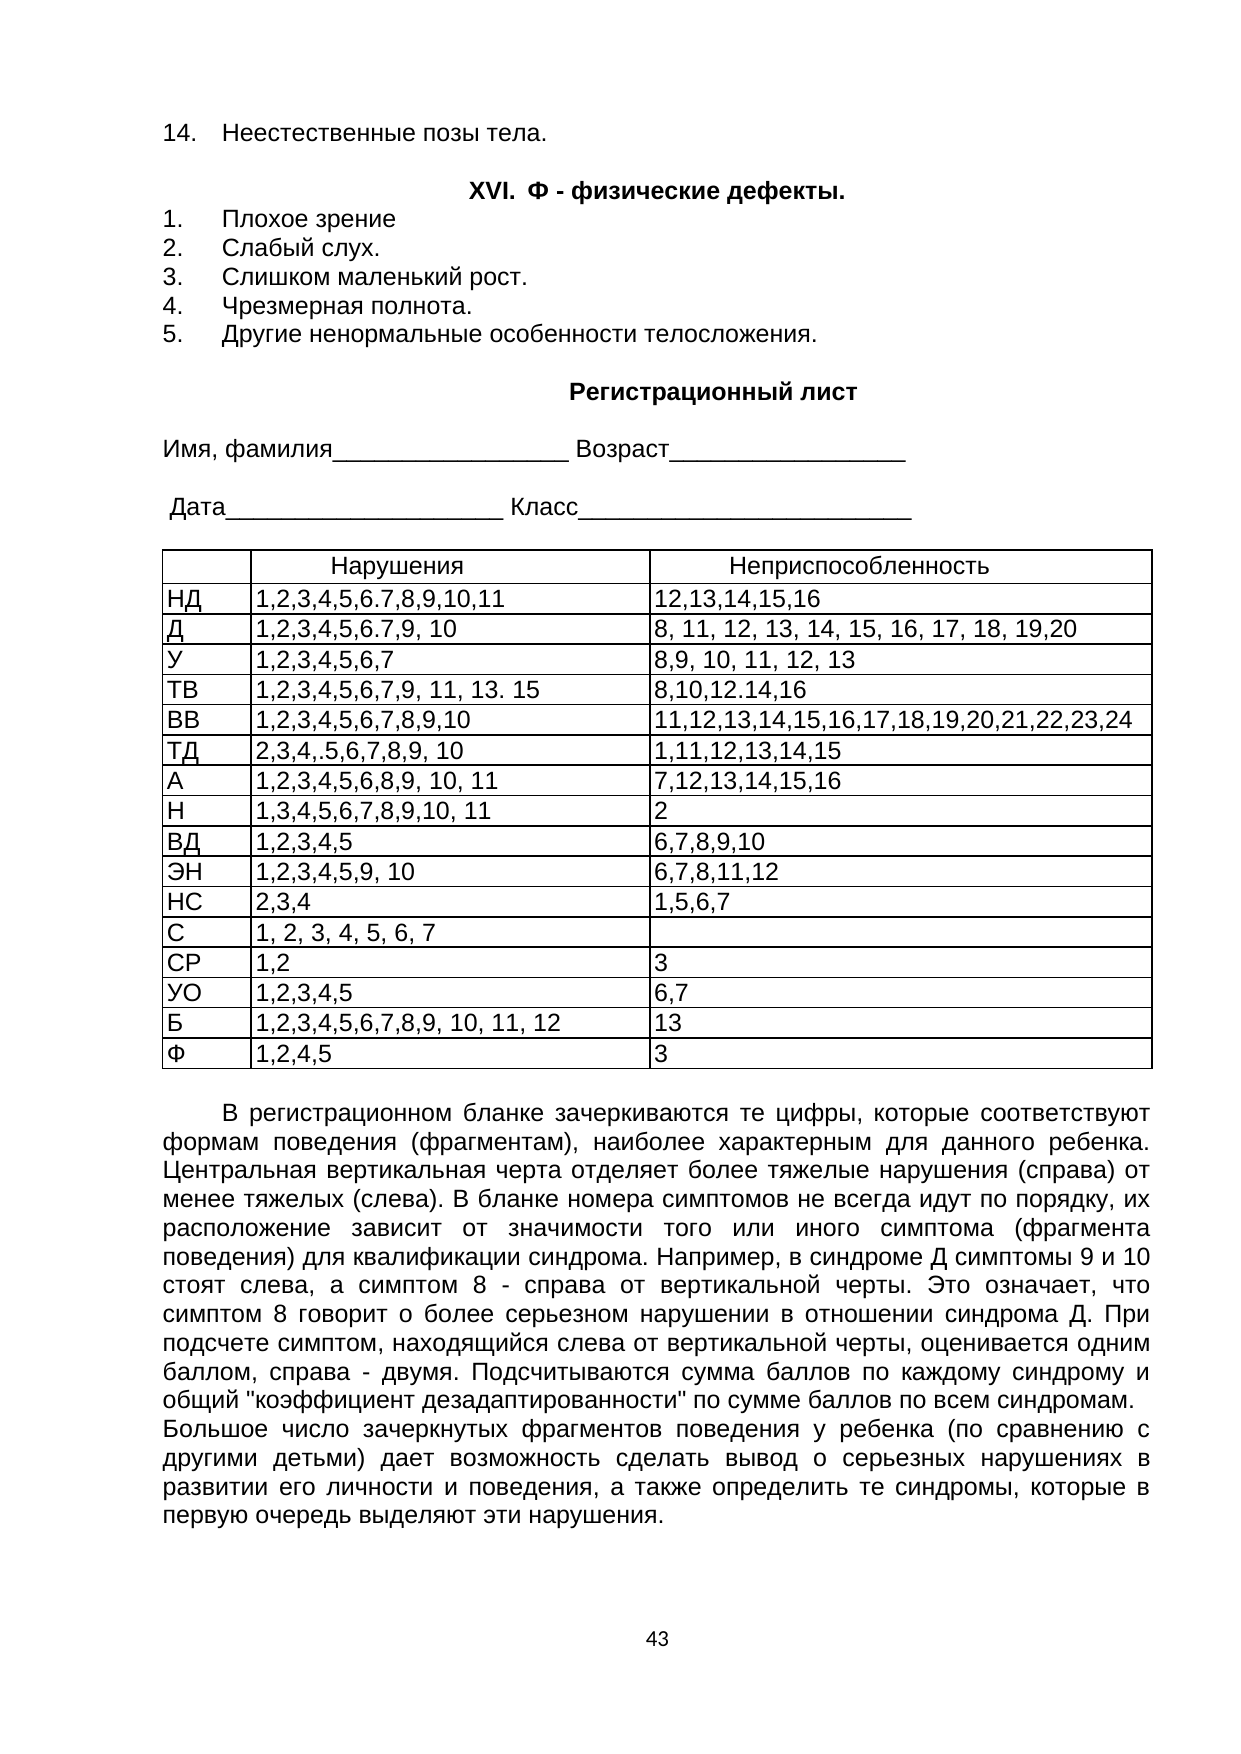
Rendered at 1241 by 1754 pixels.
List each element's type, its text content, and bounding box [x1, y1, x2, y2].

text В регистрационном бланке зачеркиваются те цифры, которые соответствуют формам поведения (фрагментам), наиболее характерным для данного ребенка. Центральная вертикальная черта отделяет более тяжелые нарушения (справа) от менее тяжелых (слева). В бланке номера симптомов не всегда идут по порядку, их расположение зависит от значимости того или иного симптома (фрагмента поведения) для квалификации синдрома. Например, в синдроме Д симптомы 9 и 10 стоят слева, а симптом 8 - справа от вертикальной черты. Это означает, что симптом 8 говорит о более серьезном нарушении в отношении синдрома Д. При подсчете симптом, находящийся слева от вертикальной черты, оценивается одним баллом, справа - двумя. Подсчитываются сумма баллов по каждому синдрому и общий "коэффициент дезадаптированности" по сумме баллов по всем синдромам. [162, 1098, 1152, 1414]
table_cell 8, 11, 12, 13, 14, 15, 16, 17, 18, 19,20 [651, 615, 1151, 643]
table_cell 6,7,8,9,10 [651, 827, 1151, 855]
table_cell 1,2,3,4,5,6,7 [252, 645, 649, 673]
text Регистрационный лист [275, 377, 1152, 406]
table_cell 2,3,4 [252, 887, 649, 916]
table_cell 1,2,3,4,5,6,7,8,9, 10, 11, 12 [252, 1008, 649, 1037]
table_cell ТВ [163, 675, 250, 704]
table_cell 3 [651, 1039, 1151, 1067]
table_cell А [163, 766, 250, 795]
table_cell 1,2,3,4,5,6,8,9, 10, 11 [252, 766, 649, 795]
table_cell Б [163, 1008, 250, 1037]
table_cell Д [163, 615, 250, 643]
table_cell 1, 2, 3, 4, 5, 6, 7 [252, 918, 649, 946]
table_cell НД [163, 584, 250, 613]
table_cell 1,2,3,4,5,6,7,9, 11, 13. 15 [252, 675, 649, 704]
table_cell 8,9, 10, 11, 12, 13 [651, 645, 1151, 673]
table_cell У [163, 645, 250, 673]
table_cell 13 [651, 1008, 1151, 1037]
table_cell 1,2,3,4,5,6.7,9, 10 [252, 615, 649, 643]
text Большое число зачеркнутых фрагментов поведения у ребенка (по сравнению с другими детьми) дает возможность сделать вывод о серьезных нарушениях в развитии его личности и поведения, а также определить те синдромы, которые в первую очередь выделяют эти нарушения. [162, 1414, 1152, 1529]
list Другие ненормальные особенности телосложения. [162, 319, 1152, 348]
table_header [163, 551, 250, 582]
table_cell 1,3,4,5,6,7,8,9,10, 11 [252, 796, 649, 825]
table_cell С [163, 918, 250, 946]
table_cell 1,2,3,4,5 [252, 827, 649, 855]
table_cell 2,3,4,.5,6,7,8,9, 10 [252, 736, 649, 764]
table_cell ЭН [163, 857, 250, 886]
table_cell 2 [651, 796, 1151, 825]
table_cell ТД [163, 736, 250, 764]
table_cell 1,2,3,4,5,9, 10 [252, 857, 649, 886]
table_cell 1,2 [252, 948, 649, 977]
table_cell 6,7,8,11,12 [651, 857, 1151, 886]
table_cell Ф [163, 1039, 250, 1067]
table_cell ВД [163, 827, 250, 855]
text Дата____________________ Класс________________________ [162, 492, 1152, 521]
list Чрезмерная полнота. [162, 291, 1152, 319]
table_cell ВВ [163, 705, 250, 734]
table_cell СР [163, 948, 250, 977]
table_header Нарушения [252, 551, 649, 582]
table_cell НС [163, 887, 250, 916]
table_cell 1,11,12,13,14,15 [651, 736, 1151, 764]
text Имя, фамилия_________________ Возраст_________________ [162, 434, 1152, 463]
table_cell 6,7 [651, 978, 1151, 1007]
table_cell 1,2,3,4,5 [252, 978, 649, 1007]
table_cell УО [163, 978, 250, 1007]
table_cell 1,2,3,4,5,6,7,8,9,10 [252, 705, 649, 734]
table_cell 7,12,13,14,15,16 [651, 766, 1151, 795]
list Слабый слух. [162, 233, 1152, 262]
table_cell [651, 918, 1151, 946]
table_cell 11,12,13,14,15,16,17,18,19,20,21,22,23,24 [651, 705, 1151, 734]
list Слишком маленький рост. [162, 262, 1152, 291]
list Плохое зрение [162, 204, 1152, 233]
list Неестественные позы тела. [162, 118, 1152, 147]
table_header Неприспособленность [651, 551, 1151, 582]
table_cell 1,2,4,5 [252, 1039, 649, 1067]
table_cell 8,10,12.14,16 [651, 675, 1151, 704]
table_cell Н [163, 796, 250, 825]
text XVI. Ф - физические дефекты. [162, 176, 1152, 204]
table_cell 1,5,6,7 [651, 887, 1151, 916]
table_cell 3 [651, 948, 1151, 977]
table_cell 1,2,3,4,5,6.7,8,9,10,11 [252, 584, 649, 613]
table_cell 12,13,14,15,16 [651, 584, 1151, 613]
